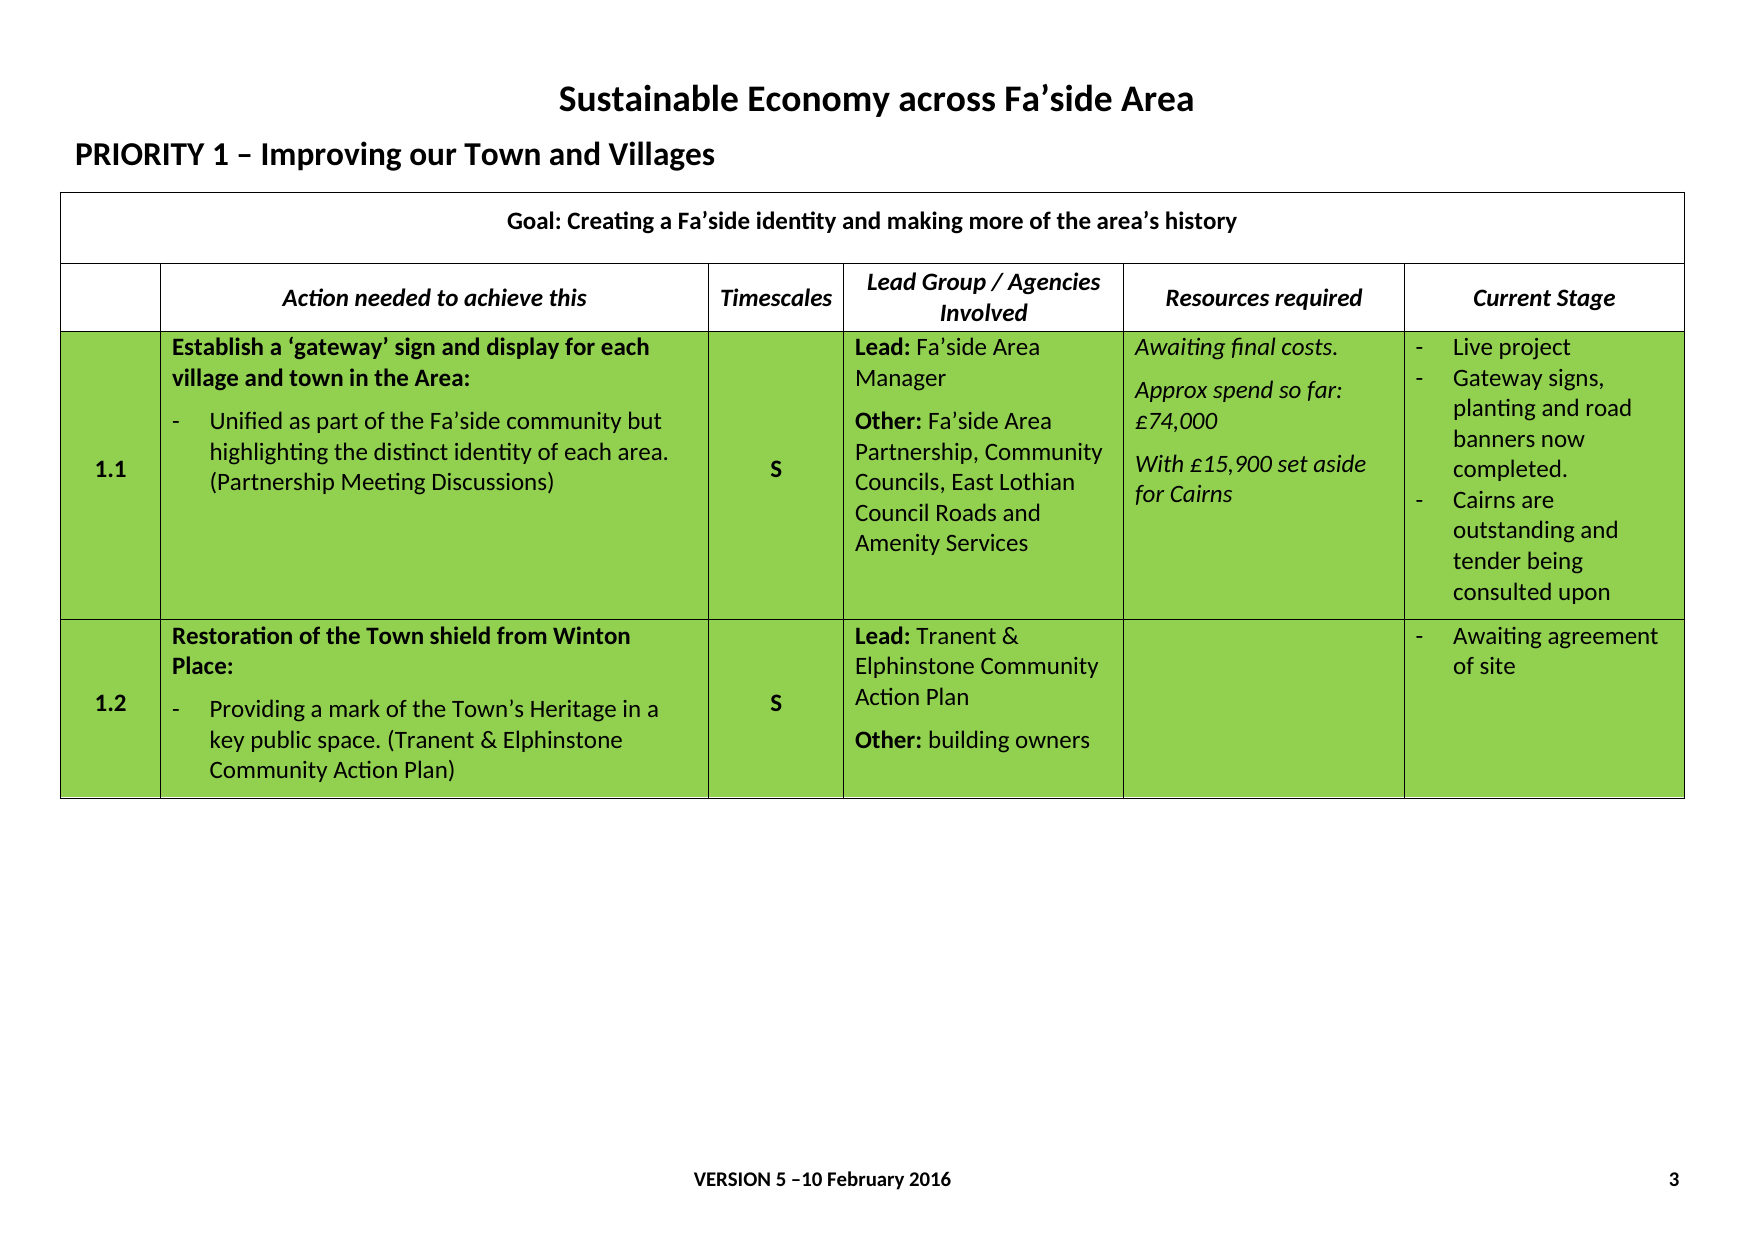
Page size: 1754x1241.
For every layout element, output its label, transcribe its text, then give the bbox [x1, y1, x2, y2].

text Sustainable Economy across Fa’side Area [75, 75, 1679, 121]
table_cell S [709, 332, 843, 619]
table_cell Action needed to achieve this [161, 264, 708, 331]
table_cell 1.2 [61, 620, 160, 797]
table_cell [61, 264, 160, 331]
table_cell Lead Group / Agencies Involved [844, 264, 1123, 331]
table_cell Resources required [1124, 264, 1404, 331]
table_cell Awaiting final costs. Approx spend so far: £74,000 With £15,900 set aside for Cairns [1124, 332, 1404, 619]
table_cell Lead: Fa’side Area Manager Other: Fa’side Area Partnership, Community Councils, East Lothian Council Roads and Amenity Services [844, 332, 1123, 619]
table_cell Establish a ‘gateway’ sign and display for each village and town in the Area: Unified as part of the Fa’side community but highlighting the distinct identity of each area. (Partnership Meeting Discussions) [161, 332, 708, 619]
table_cell Awaiting agreement of site [1405, 620, 1684, 797]
table_cell Restoration of the Town shield from Winton Place: Providing a mark of the Town’s Heritage in a key public space. (Tranent & Elphinstone Community Action Plan) [161, 620, 708, 797]
text PRIORITY 1 – Improving our Town and Villages [75, 133, 1679, 174]
table_cell [1124, 620, 1404, 797]
table_cell S [709, 620, 843, 797]
table_cell Timescales [709, 264, 843, 331]
table_cell Current Stage [1405, 264, 1684, 331]
table_cell 1.1 [61, 332, 160, 619]
table_header Goal: Creating a Fa’side identity and making more of the area’s history [61, 193, 1684, 262]
table_cell Lead: Tranent & Elphinstone Community Action Plan Other: building owners [844, 620, 1123, 797]
table_cell Live project Gateway signs, planting and road banners now completed. Cairns are outstanding and tender being consulted upon [1405, 332, 1684, 619]
